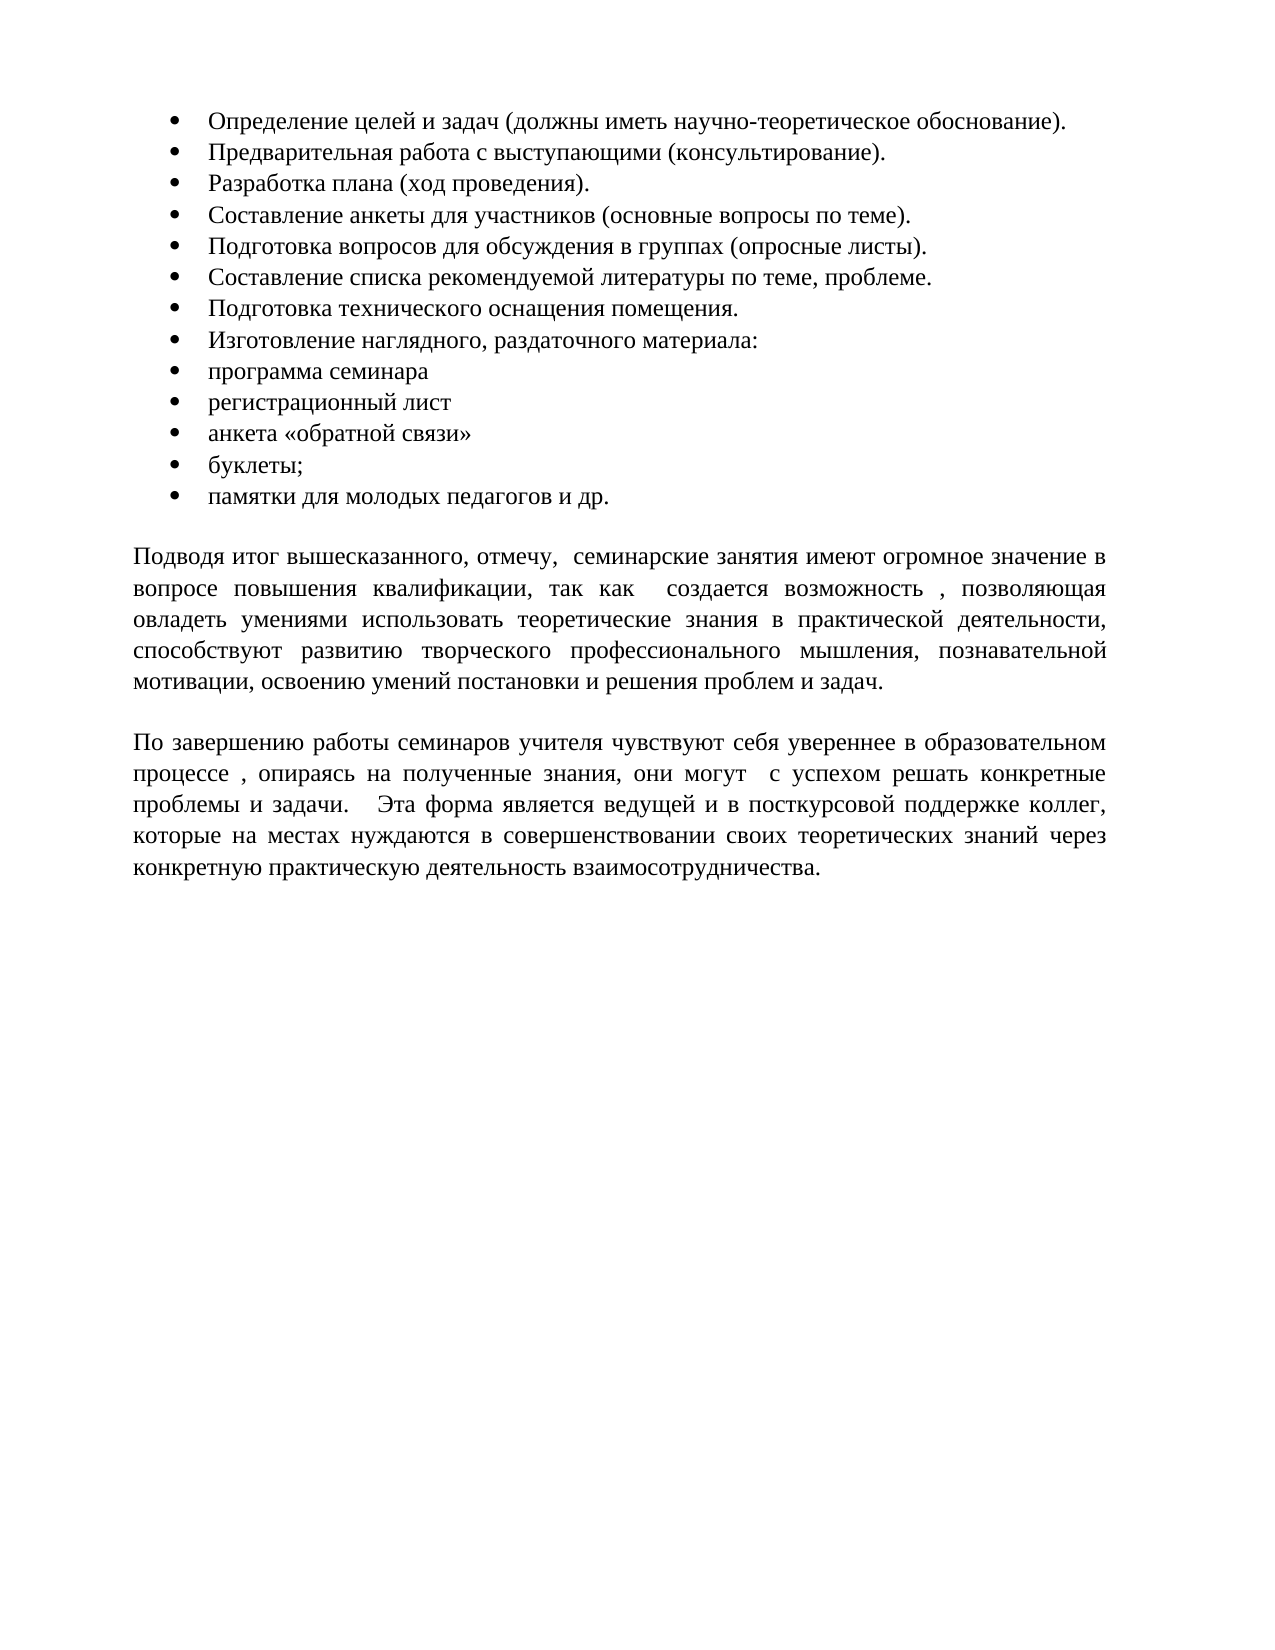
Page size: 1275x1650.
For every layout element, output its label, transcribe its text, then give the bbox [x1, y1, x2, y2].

list программа семинара [170, 353, 1107, 385]
list регистрационный лист [170, 385, 1107, 416]
list Составление анкеты для участников (основные вопросы по теме). [170, 197, 1107, 228]
list Подготовка вопросов для обсуждения в группах (опросные листы). [170, 228, 1107, 260]
list Составление списка рекомендуемой литературы по теме, проблеме. [170, 260, 1107, 291]
list Определение целей и задач (должны иметь научно-теоретическое обоснование). [170, 103, 1107, 135]
list буклеты; [170, 447, 1107, 478]
list анкета «обратной связи» [170, 416, 1107, 447]
text Подводя итог вышесказанного, отмечу, семинарские занятия имеют огромное значение в вопросе повышения квалификации, так как создается возможность , позволяющая овладеть умениями использовать теоретические знания в практической деятельности, способствуют развитию творческого профессионального мышления, познавательной мотивации, освоению умений постановки и решения проблем и задач. [133, 539, 1107, 695]
list памятки для молодых педагогов и др. [170, 478, 1107, 510]
list Подготовка технического оснащения помещения. [170, 291, 1107, 322]
text По завершению работы семинаров учителя чувствуют себя увереннее в образовательном процессе , опираясь на полученные знания, они могут с успехом решать конкретные проблемы и задачи. Эта форма является ведущей и в посткурсовой поддержке коллег, которые на местах нуждаются в совершенствовании своих теоретических знаний через конкретную практическую деятельность взаимосотрудничества. [133, 724, 1107, 881]
list Разработка плана (ход проведения). [170, 166, 1107, 197]
list Изготовление наглядного, раздаточного материала: [170, 322, 1107, 353]
list Предварительная работа с выступающими (консультирование). [170, 135, 1107, 166]
